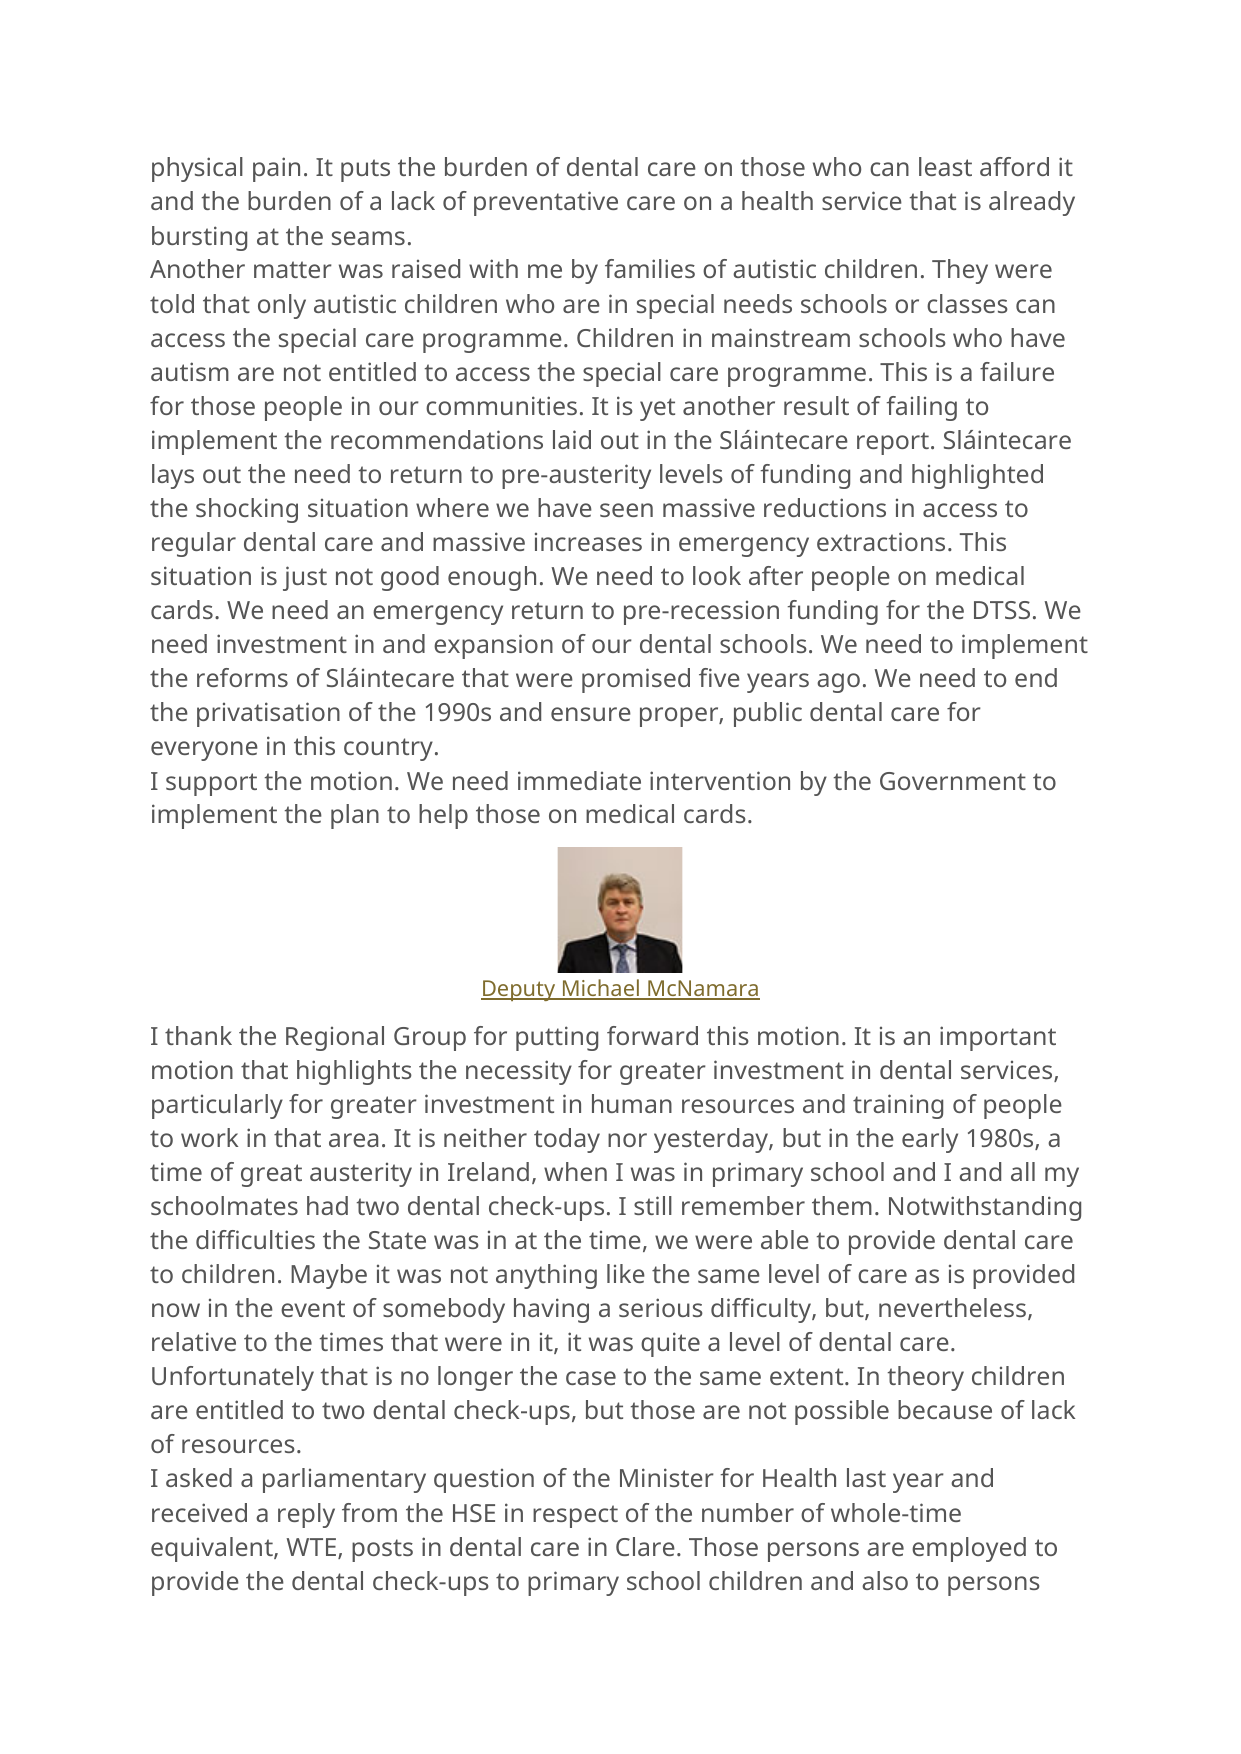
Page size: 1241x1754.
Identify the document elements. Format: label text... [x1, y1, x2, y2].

text I support the motion. We need immediate intervention by the Government to implement the plan to help those on medical cards. [150, 763, 1090, 831]
text Another matter was raised with me by families of autistic children. They were told that only autistic children who are in special needs schools or classes can access the special care programme. Children in mainstream schools who have autism are not entitled to access the special care programme. This is a failure for those people in our communities. It is yet another result of failing to implement the recommendations laid out in the Sláintecare report. Sláintecare lays out the need to return to pre-austerity levels of funding and highlighted the shocking situation where we have seen massive reductions in access to regular dental care and massive increases in emergency extractions. This situation is just not good enough. We need to look after people on medical cards. We need an emergency return to pre-recession funding for the DTSS. We need investment in and expansion of our dental schools. We need to implement the reforms of Sláintecare that were promised five years ago. We need to end the privatisation of the 1990s and ensure proper, public dental care for everyone in this country. [150, 252, 1090, 763]
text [150, 150, 1090, 252]
text I thank the Regional Group for putting forward this motion. It is an important motion that highlights the necessity for greater investment in dental services, particularly for greater investment in human resources and training of people to work in that area. It is neither today nor yesterday, but in the early 1980s, a time of great austerity in Ireland, when I was in primary school and I and all my schoolmates had two dental check-ups. I still remember them. Notwithstanding the difficulties the State was in at the time, we were able to provide dental care to children. Maybe it was not anything like the same level of care as is provided now in the event of somebody having a serious difficulty, but, nevertheless, relative to the times that were in it, it was quite a level of dental care. Unfortunately that is no longer the case to the same extent. In theory children are entitled to two dental check-ups, but those are not possible because of lack of resources. [150, 1018, 1090, 1461]
text Deputy Michael McNamara [150, 973, 1090, 1003]
picture [557, 847, 683, 973]
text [150, 1461, 1090, 1597]
